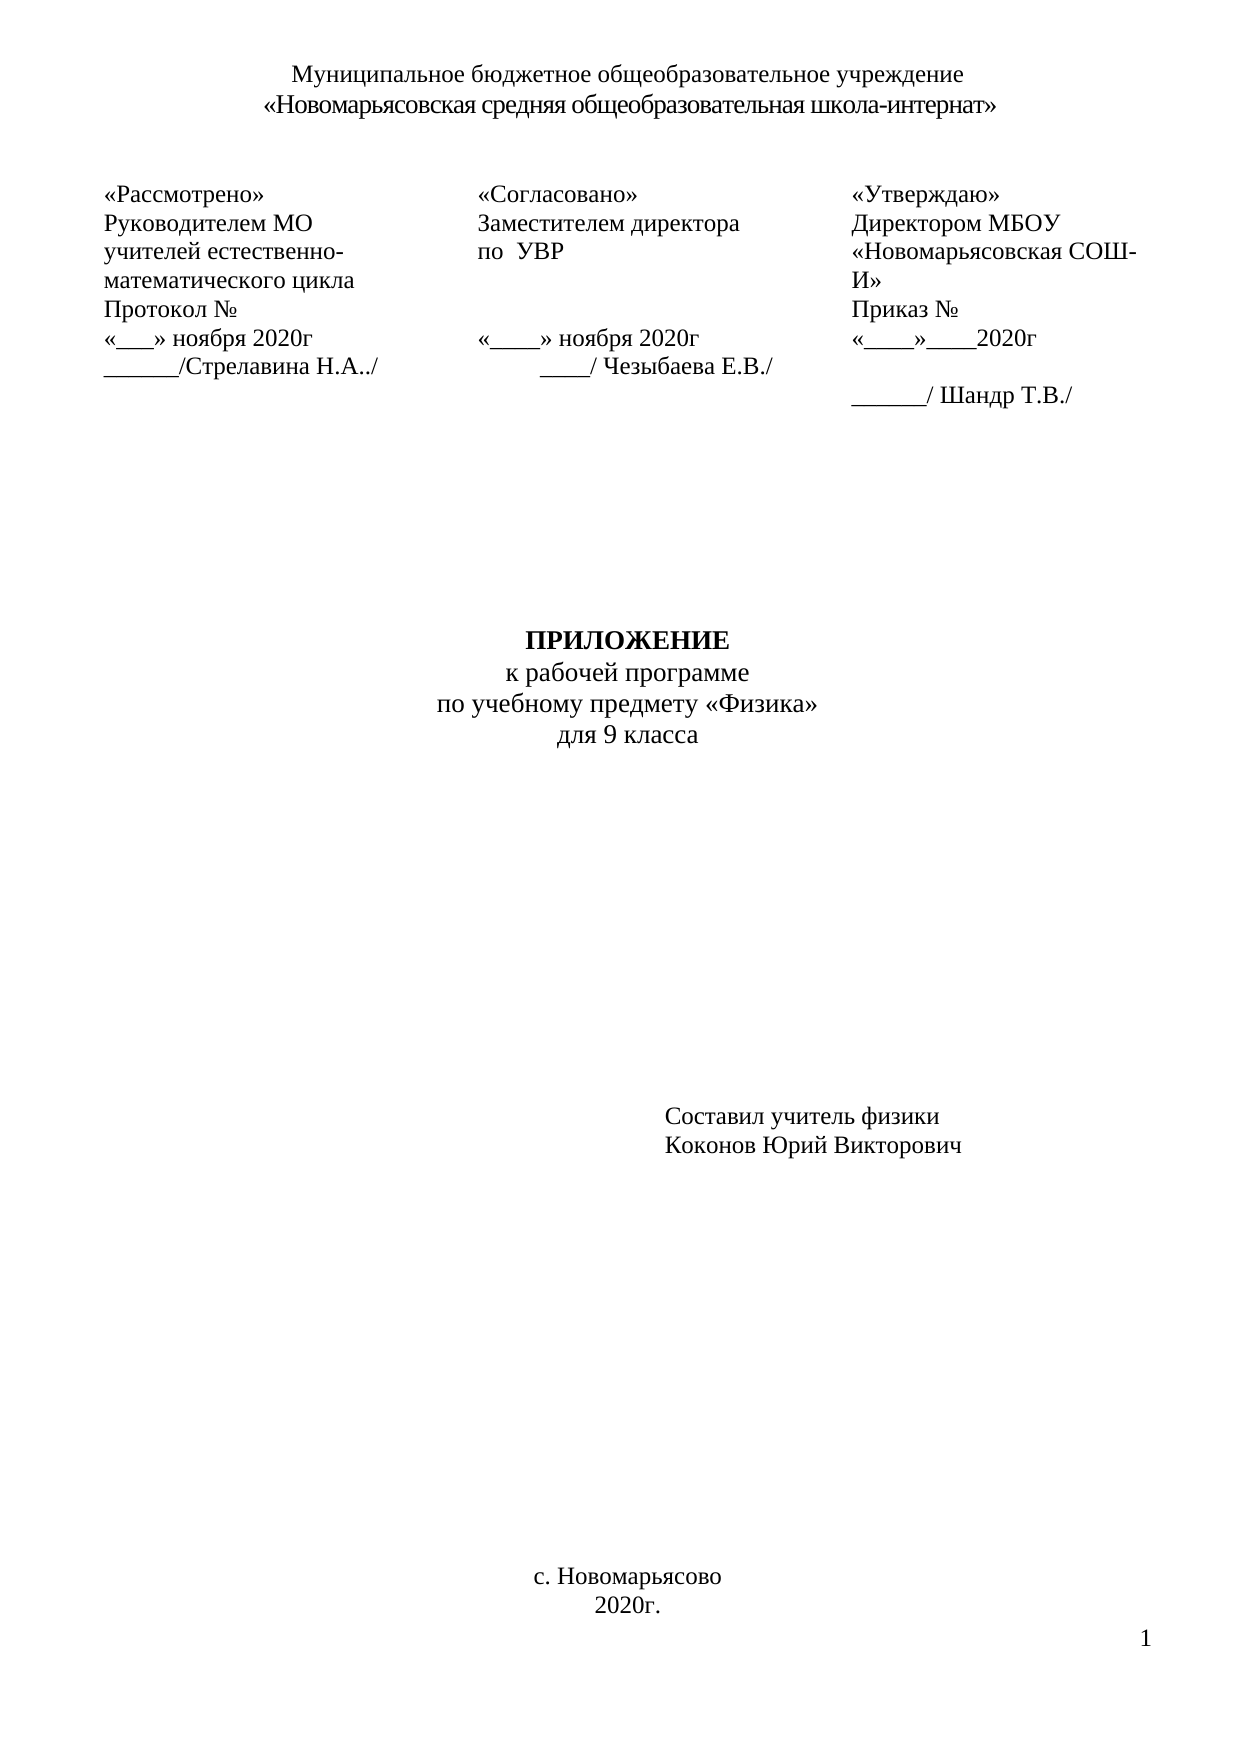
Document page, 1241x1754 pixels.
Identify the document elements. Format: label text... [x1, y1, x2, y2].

text Муниципальное бюджетное общеобразовательное учреждение [103, 59, 1152, 88]
text Коконов Юрий Викторович [664, 1130, 1152, 1159]
text «Согласовано» [477, 179, 778, 208]
text по учебному предмету «Физика» [103, 687, 1152, 718]
text Составил учитель физики [664, 1101, 1152, 1130]
text «____»____2020г [851, 323, 1152, 351]
text ______/Стрелавина Н.А../ [103, 351, 404, 380]
text «Новомарьясовская средняя общеобразовательная школа-интернат» [103, 88, 1152, 119]
text Руководителем МО учителей естественно-математического цикла [103, 208, 404, 294]
text «___» ноября 2020г [103, 323, 404, 351]
text по УВР [477, 236, 778, 265]
text ПРИЛОЖЕНИЕ [103, 624, 1152, 656]
text с. Новомарьясово [103, 1561, 1152, 1590]
text «Рассмотрено» [103, 179, 404, 208]
text Приказ № [851, 294, 1152, 323]
text Заместителем директора [477, 208, 778, 236]
text Директором МБОУ «Новомарьясовская СОШ-И» [851, 208, 1152, 294]
text ______/ Шандр Т.В./ [851, 351, 1152, 409]
text для 9 класса [103, 718, 1152, 749]
text Протокол № [103, 294, 404, 323]
text ____/ Чезыбаева Е.В./ [477, 351, 778, 380]
text к рабочей программе [103, 656, 1152, 687]
text 2020г. [103, 1590, 1152, 1619]
text «____» ноября 2020г [477, 323, 778, 351]
text «Утверждаю» [851, 179, 1152, 208]
